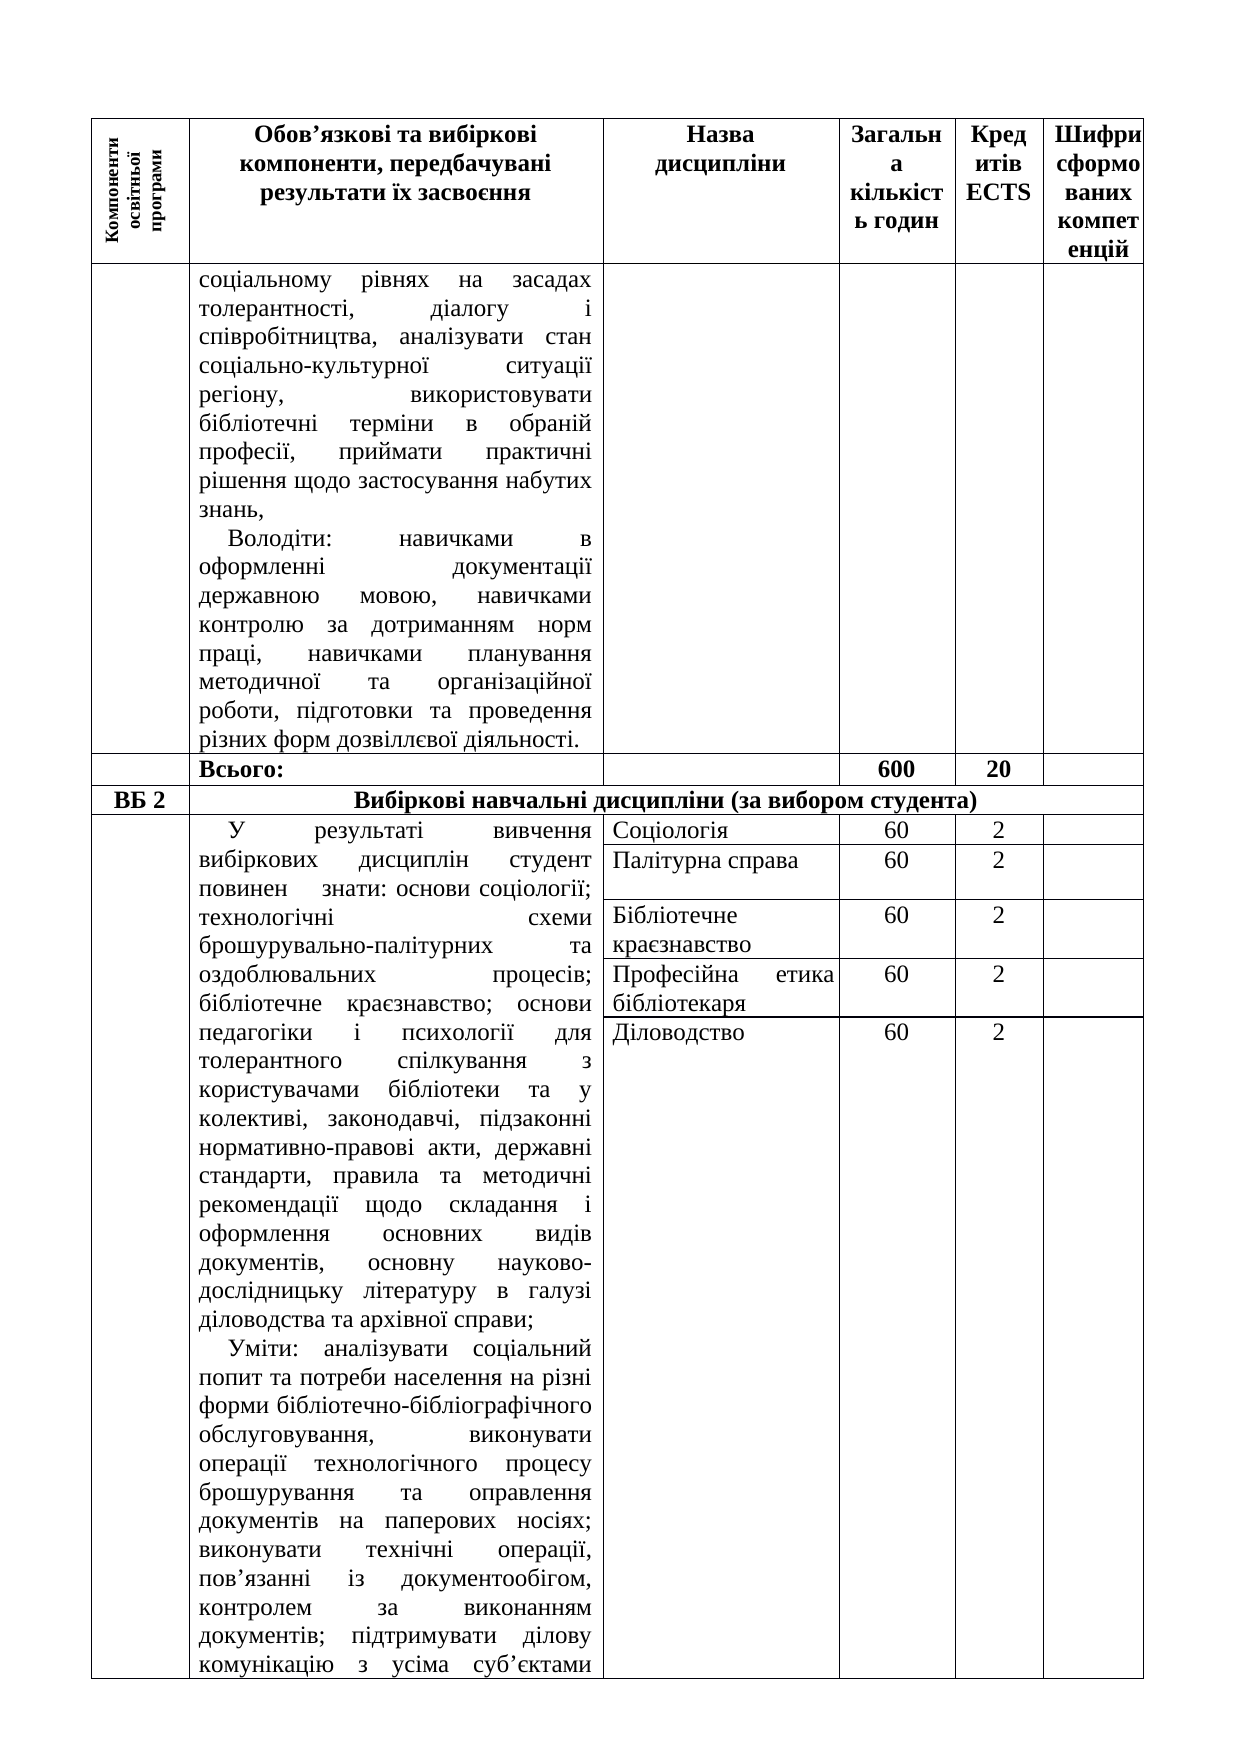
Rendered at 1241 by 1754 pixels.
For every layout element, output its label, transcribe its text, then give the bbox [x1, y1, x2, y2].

table_cell [1044, 815, 1143, 844]
table_cell 60 [840, 845, 955, 899]
table_cell 2 [956, 900, 1043, 958]
table_cell Всього: [190, 754, 603, 784]
table_header Загальна кількість годин [840, 119, 955, 263]
table_cell Палітурна справа [604, 845, 839, 899]
table_cell 60 [840, 1018, 955, 1678]
table_cell [840, 264, 955, 753]
table_cell У результаті вивчення вибіркових дисциплін студент повинен знати: основи соціології; технологічні схеми брошурувально-палітурних та оздоблювальних процесів; бібліотечне краєзнавство; основи педагогіки і психології для толерантного спілкування з користувачами бібліотеки та у колективі, законодавчі, підзаконні нормативно-правові акти, державні стандарти, правила та методичні рекомендації щодо складання і оформлення основних видів документів, основну науково-дослідницьку літературу в галузі діловодства та архівної справи; Уміти: аналізувати соціальний попит та потреби населення на різні форми бібліотечно-бібліографічного обслуговування, виконувати операції технологічного процесу брошурування та оправлення документів на паперових носіях; виконувати технічні операції, пов’язанні із документообігом, контролем за виконанням документів; підтримувати ділову комунікацію з усіма суб’єктами інформаційного ринку, користувачами, партнерами, органами влади та управління, засобами масової інформації. Володіти: навичками аналізу соціального попиту, потреб населення в різних формах організації бібліотечно-бібліографічного обслуговування, навичками організації бібліотечно-бібліографічного обслуговування користувачів краєзнавчих документів, навичками виконання брошурувально-палітурних операцій, теоретичними знаннями та практичними навичками складання і оформлення організаційно-розпорядчої документації та організації документаційного забезпечення службової діяльності на основі чинного законодавства та сучасних вимог і правил документування та роботи з документами. [190, 815, 603, 1678]
table_cell 60 [840, 959, 955, 1016]
table_cell Соціологія [604, 815, 839, 844]
table_header Кредитів ЕСТS [956, 119, 1043, 263]
table_cell [1044, 900, 1143, 958]
table_header Компоненти освітньої програми [92, 119, 189, 263]
table_header Шифри сформованих компетенцій [1044, 119, 1143, 263]
table_cell [604, 754, 839, 784]
table_cell [1044, 845, 1143, 899]
table_cell 2 [956, 845, 1043, 899]
table_cell [1044, 264, 1143, 753]
table_cell Бібліотечне краєзнавство [604, 900, 839, 958]
table_cell [604, 264, 839, 753]
table_cell [1044, 959, 1143, 1016]
table_cell [1044, 1018, 1143, 1678]
table_cell 60 [840, 900, 955, 958]
table_cell [956, 264, 1043, 753]
table_cell ВБ 2 [92, 786, 189, 814]
table_cell [92, 815, 189, 1678]
table_cell Професійна етика бібліотекаря [604, 959, 839, 1016]
table_header Назва дисципліни [604, 119, 839, 263]
table_cell 2 [956, 959, 1043, 1016]
table_cell [1044, 754, 1143, 784]
table_cell Діловодство [604, 1018, 839, 1678]
table_header Обов’язкові та вибіркові компоненти, передбачувані результати їх засвоєння [190, 119, 603, 263]
table_cell Вибіркові навчальні дисципліни (за вибором студента) [190, 786, 1143, 814]
table_cell 600 [840, 754, 955, 784]
table_cell 60 [840, 815, 955, 844]
table_cell 2 [956, 1018, 1043, 1678]
table_cell 20 [956, 754, 1043, 784]
table_cell 2 [956, 815, 1043, 844]
table_cell [92, 754, 189, 784]
